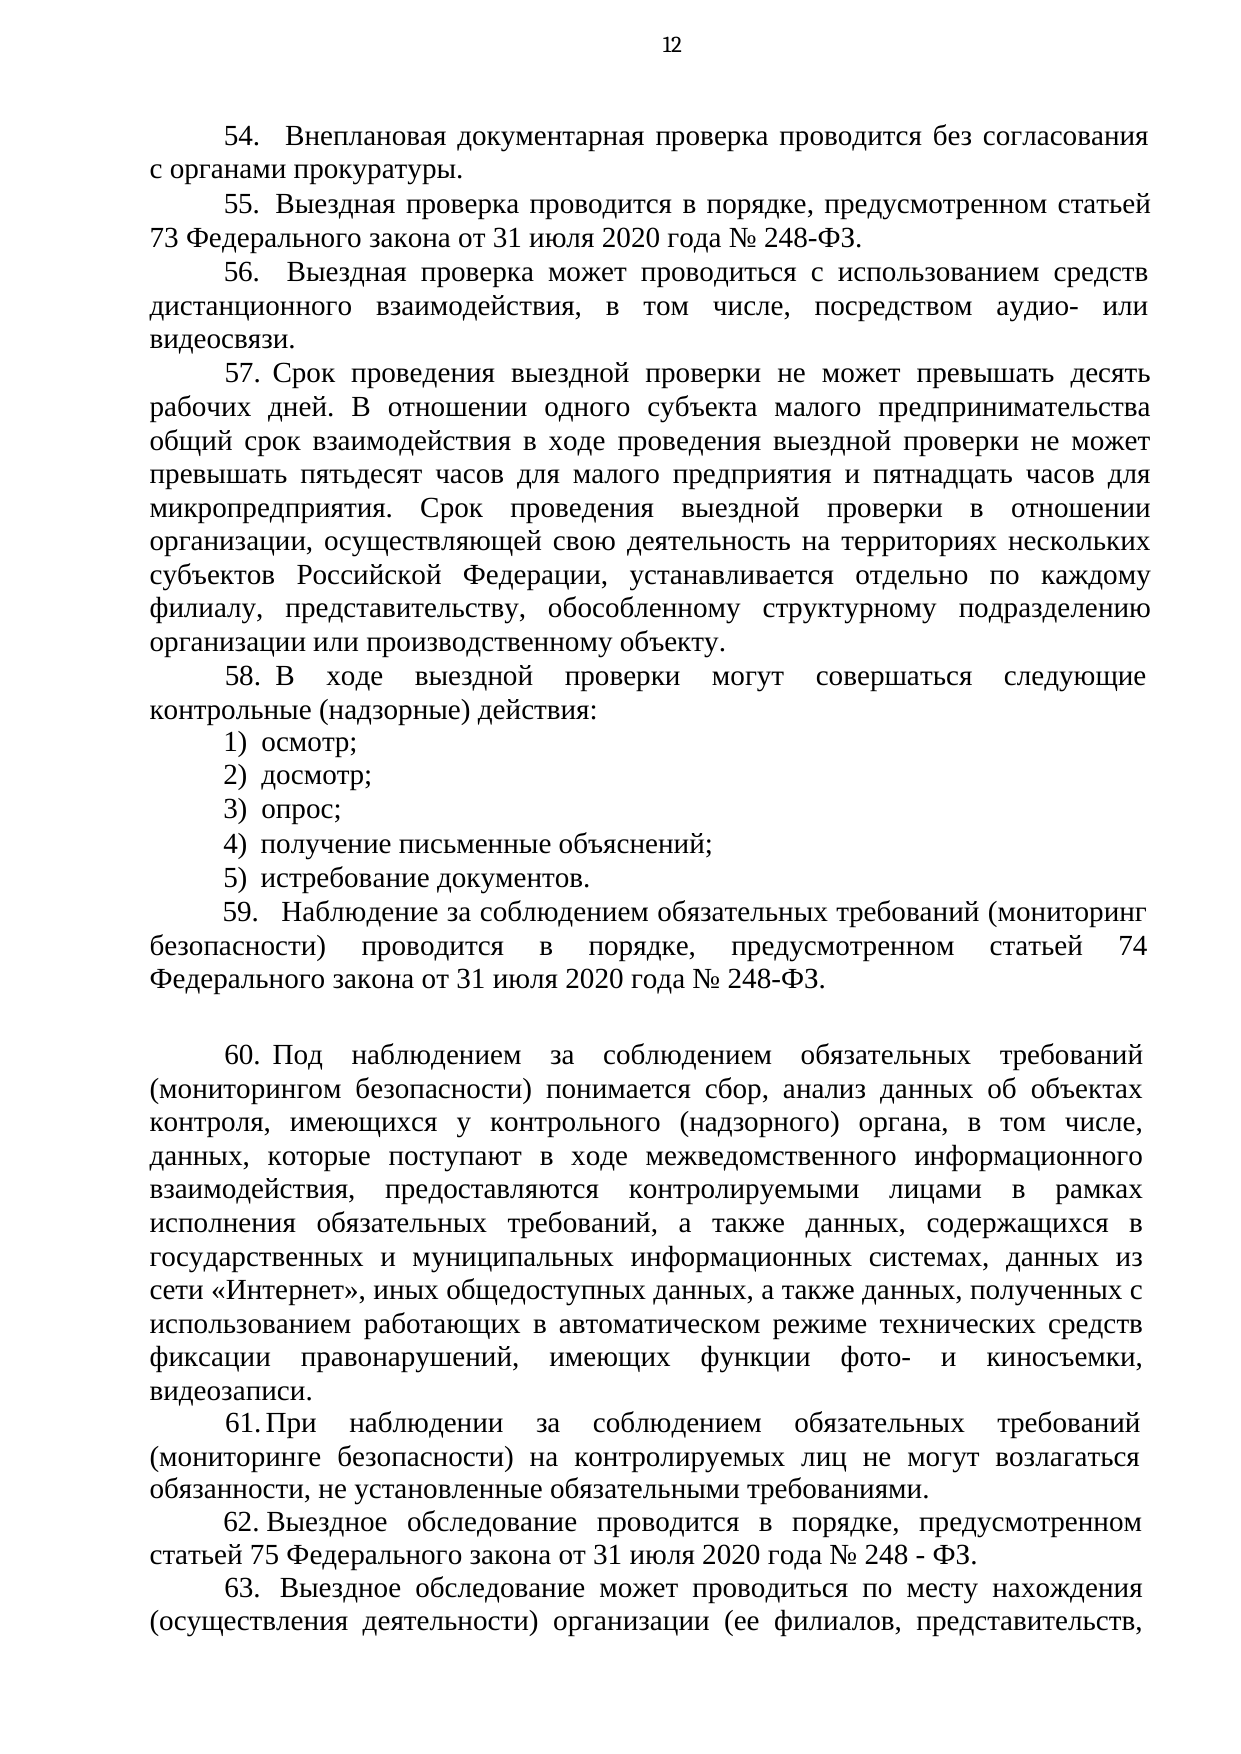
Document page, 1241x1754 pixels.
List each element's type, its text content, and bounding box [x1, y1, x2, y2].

list При наблюдении за соблюдением обязательных требований (мониторинге безопасности) на контролируемых лиц не могут возлагаться обязанности, не установленные обязательными требованиями. [149, 1406, 1141, 1505]
list Срок проведения выездной проверки не может превышать десять рабочих дней. В отношении одного субъекта малого предпринимательства общий срок взаимодействия в ходе проведения выездной проверки не может превышать пятьдесят часов для малого предприятия и пятнадцать часов для микропредприятия. Срок проведения выездной проверки в отношении организации, осуществляющей свою деятельность на территориях нескольких субъектов Российской Федерации, устанавливается отдельно по каждому филиалу, представительству, обособленному структурному подразделению организации или производственному объекту. [149, 356, 1151, 657]
list oпpoc; [149, 792, 1166, 825]
list Наблюдение за соблюдением обязательных требований (мониторинг безопасности) проводится в порядке, предусмотренном статьей 74 Федерального закона от 31 июля 2020 года № 248-ФЗ. [149, 894, 1148, 995]
list осмотр; [149, 726, 1166, 758]
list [149, 1571, 1143, 1637]
list истребование документов. [149, 860, 1166, 894]
list Под наблюдением за соблюдением обязательных требований (мониторингом безопасности) понимается сбор, анализ данных об объектах контроля, имеющихся у контрольного (надзорного) органа, в том числе, данных, которые поступают в ходе межведомственного информационного взаимодействия, предоставляются контролируемыми лицами в рамках исполнения обязательных требований, а также данных, содержащихся в государственных и муниципальных информационных системах, данных из сети «Интернет», иных общедоступных данных, а также данных, полученных с использованием работающих в автоматическом режиме технических средств фиксации правонарушений, имеющих функции фото- и киносъемки, видеозаписи. [149, 1037, 1143, 1406]
list Выездная проверка может проводиться с использованием средств дистанционного взаимодействия, в том числе, посредством аудио- или видеосвязи. [149, 254, 1149, 355]
list досмотр; [149, 758, 1166, 792]
list Выездная проверка проводится в порядке, предусмотренном статьей 73 Федерального закона от 31 июля 2020 года № 248-ФЗ. [149, 186, 1152, 253]
list Выездное обследование проводится в порядке, предусмотренном статьей 75 Федерального закона от 31 июля 2020 года № 248 - ФЗ. [149, 1505, 1143, 1571]
list Внеплановая документарная проверка проводится без согласования с органами прокуратуры. [149, 118, 1149, 185]
list В ходе выездной проверки могут совершаться следующие контрольные (надзорные) действия: [149, 658, 1147, 725]
list получение письменные объяснений; [149, 826, 1166, 859]
